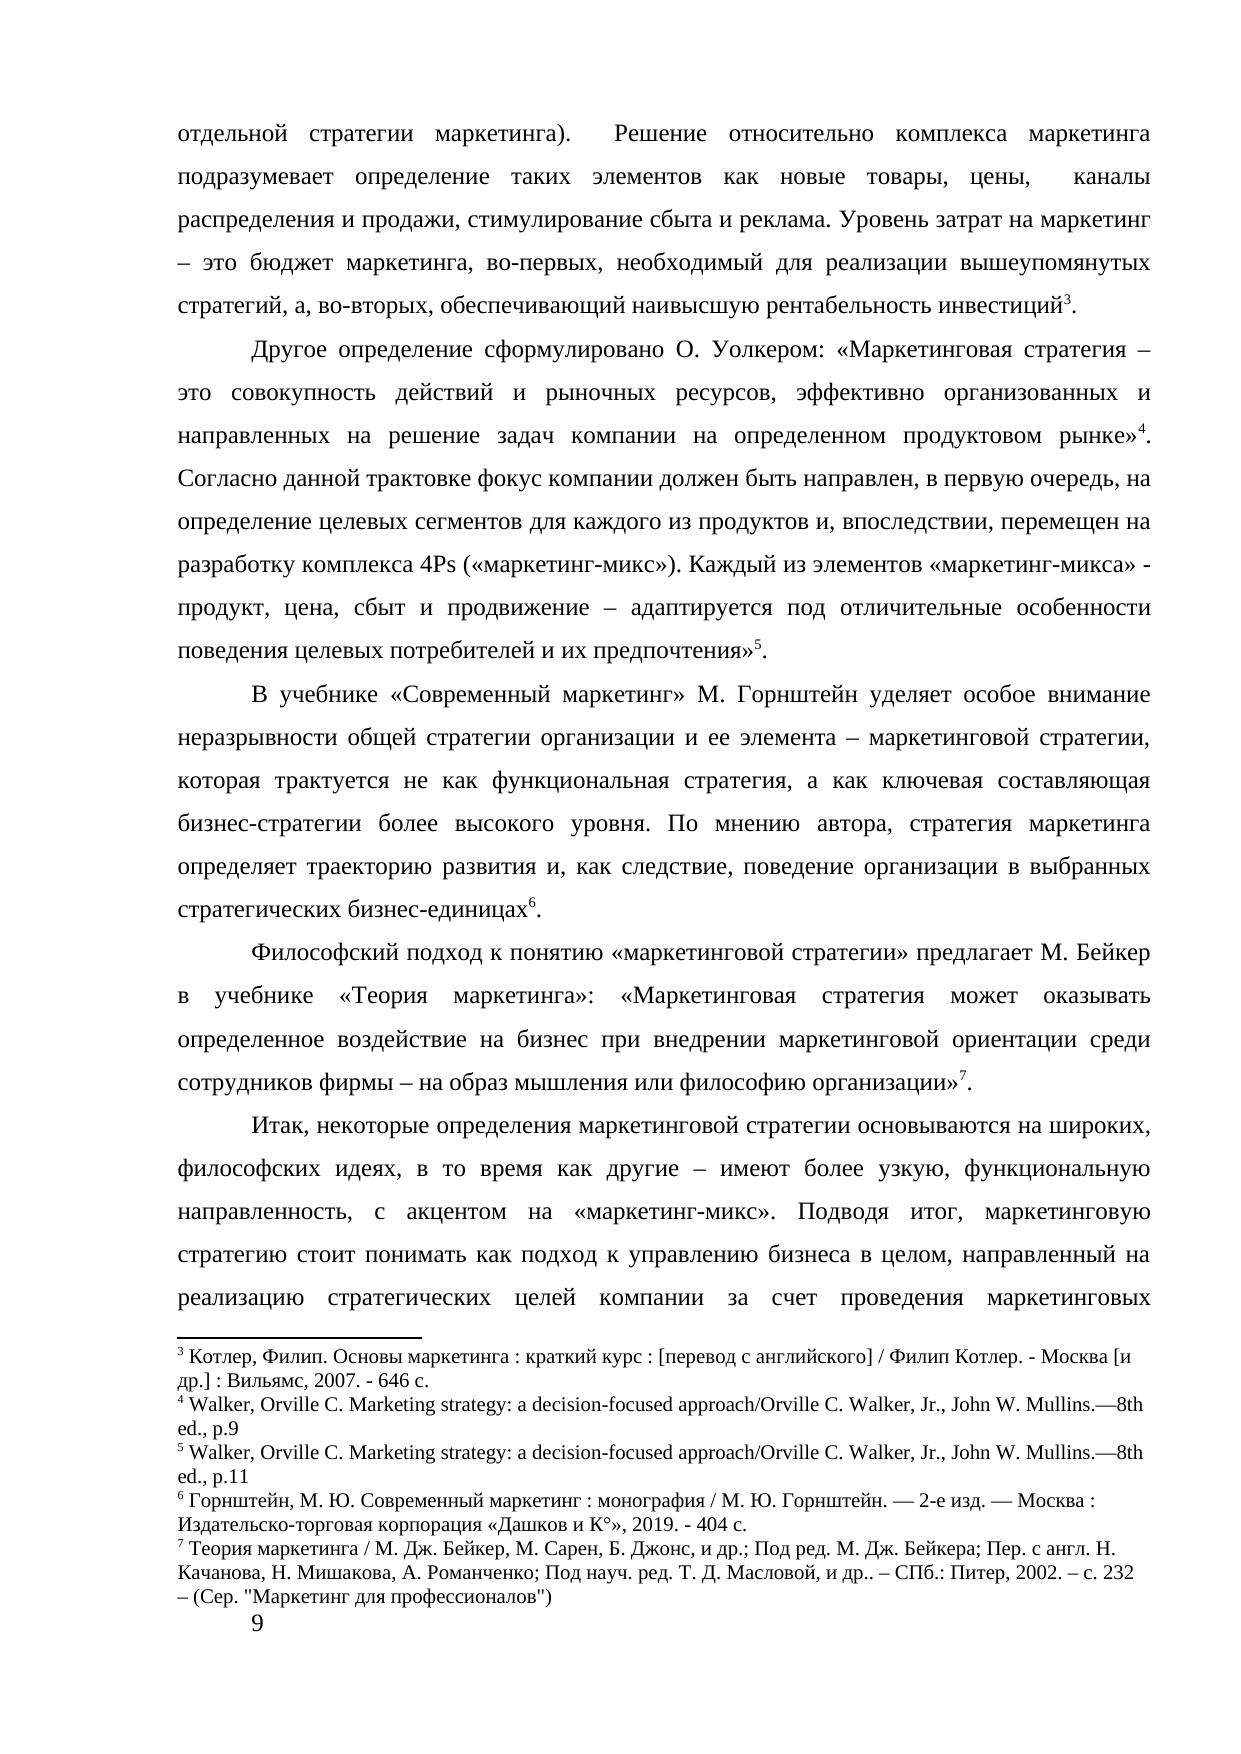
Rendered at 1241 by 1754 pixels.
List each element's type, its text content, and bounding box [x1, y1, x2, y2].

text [177, 118, 1152, 319]
text В учебнике «Современный маркетинг» М. Горнштейн уделяет особое внимание неразрывности общей стратегии организации и ее элемента – маркетинговой стратегии, которая трактуется не как функциональная стратегия, а как ключевая составляющая бизнес-стратегии более высокого уровня. По мнению автора, стратегия маркетинга определяет траекторию развития и, как следствие, поведение организации в выбранных стратегических бизнес-единицах. [177, 679, 1152, 923]
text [177, 1110, 1152, 1311]
text Философский подход к понятию «маркетинговой стратегии» предлагает М. Бейкер в учебнике «Теория маркетинга»: «Маркетинговая стратегия может оказывать определенное воздействие на бизнес при внедрении маркетинговой ориентации среди сотрудников фирмы – на образ мышления или философию организации». [177, 937, 1152, 1096]
text Другое определение сформулировано О. Уолкером: «Маркетинговая стратегия – это совокупность действий и рыночных ресурсов, эффективно организованных и направленных на решение задач компании на определенном продуктовом рынке». Согласно данной трактовке фокус компании должен быть направлен, в первую очередь, на определение целевых сегментов для каждого из продуктов и, впоследствии, перемещен на разработку комплекса 4Ps («маркетинг-микс»). Каждый из элементов «маркетинг-микса» - продукт, цена, сбыт и продвижение – адаптируется под отличительные особенности поведения целевых потребителей и их предпочтения». [177, 334, 1152, 664]
